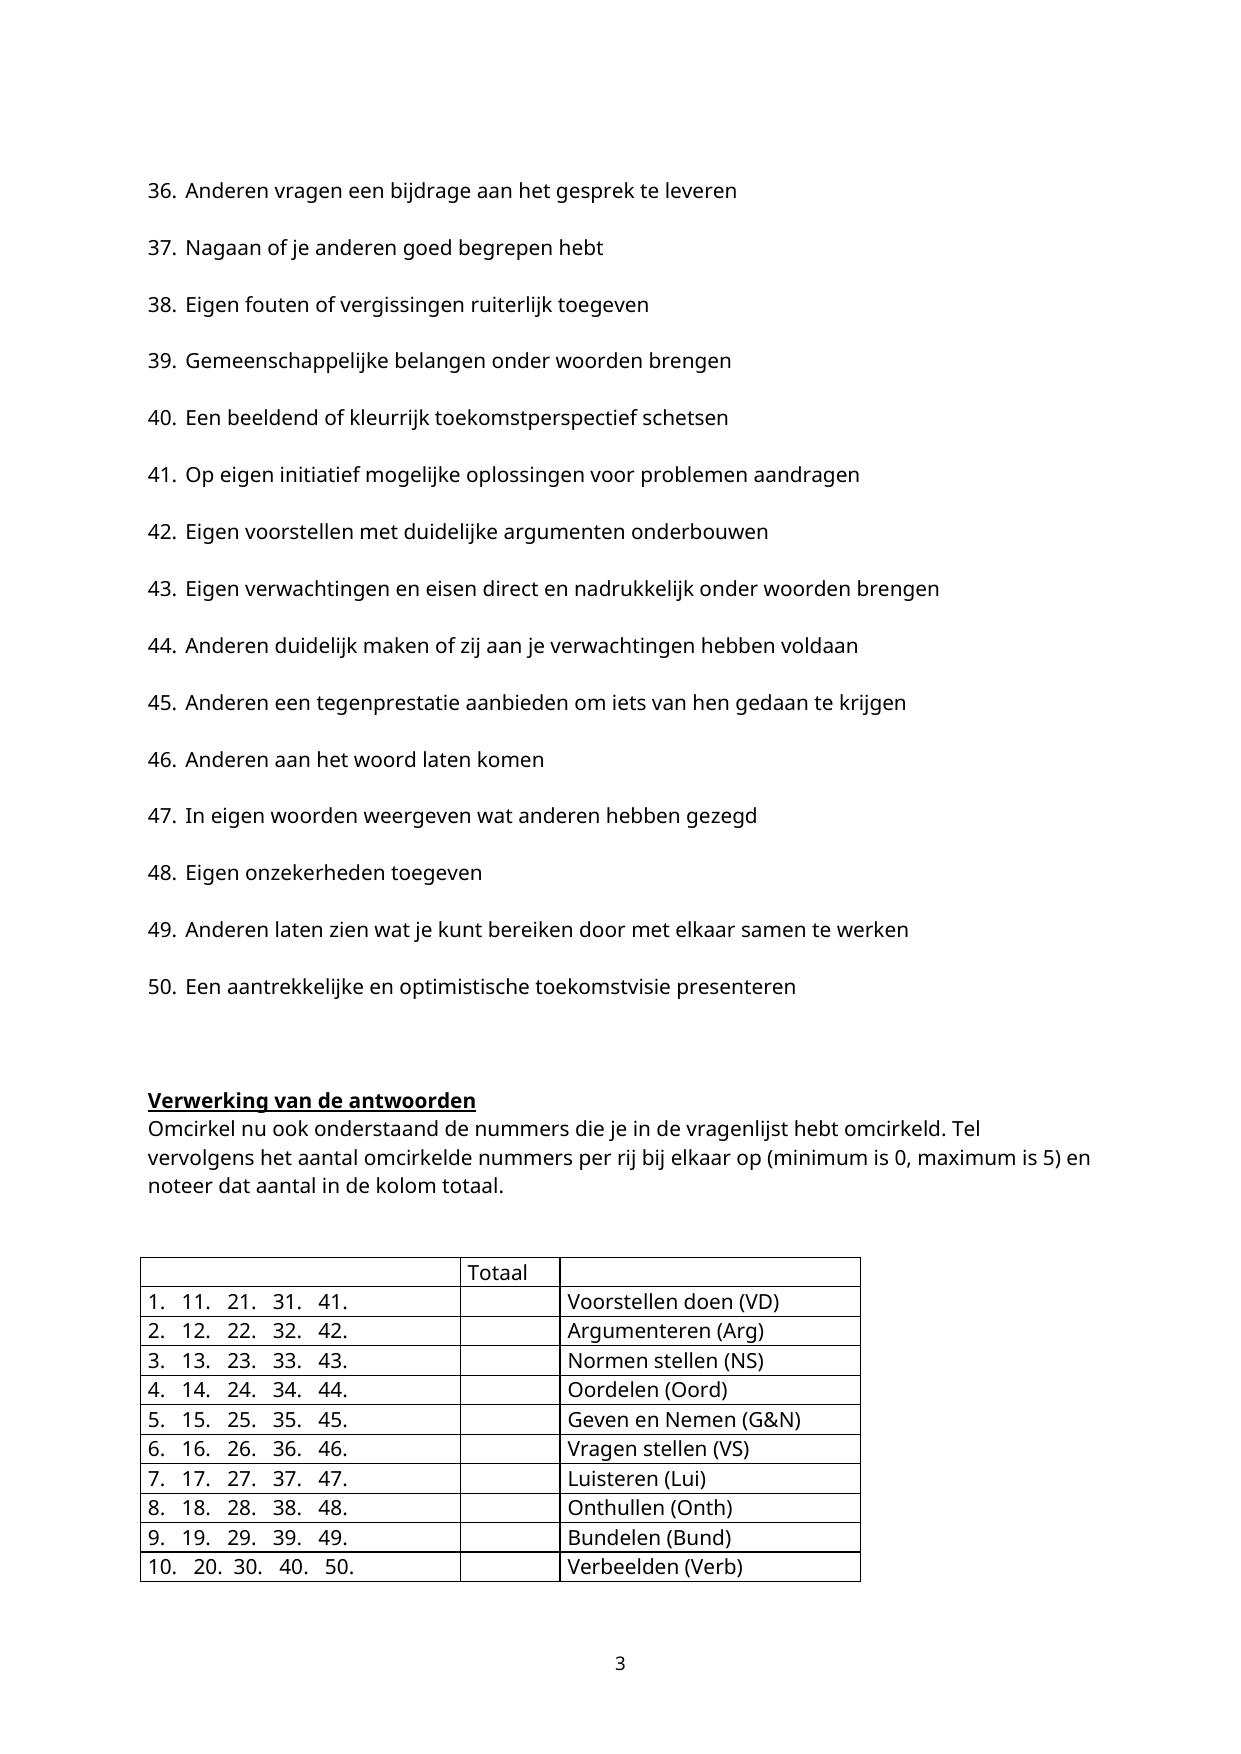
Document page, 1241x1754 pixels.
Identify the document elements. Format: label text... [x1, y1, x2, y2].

table_cell 3. 13. 23. 33. 43. [141, 1346, 460, 1374]
table_cell 1. 11. 21. 31. 41. [141, 1287, 460, 1316]
list Een beeldend of kleurrijk toekomstperspectief schetsen [148, 403, 1093, 432]
table_cell 4. 14. 24. 34. 44. [141, 1376, 460, 1404]
list Eigen voorstellen met duidelijke argumenten onderbouwen [148, 517, 1093, 546]
list Op eigen initiatief mogelijke oplossingen voor problemen aandragen [148, 460, 1093, 489]
table_cell Normen stellen (NS) [561, 1346, 860, 1374]
table_cell [461, 1405, 559, 1433]
text Omcirkel nu ook onderstaand de nummers die je in de vragenlijst hebt omcirkeld. Tel vervolgens het aantal omcirkelde nummers per rij bij elkaar op (minimum is 0, maximum is 5) en noteer dat aantal in de kolom totaal. [148, 1114, 1093, 1200]
table_cell [461, 1317, 559, 1345]
table_cell 2. 12. 22. 32. 42. [141, 1317, 460, 1345]
table_cell Voorstellen doen (VD) [561, 1287, 860, 1316]
table_cell Verbeelden (Verb) [561, 1553, 860, 1581]
list Een aantrekkelijke en optimistische toekomstvisie presenteren [148, 972, 1093, 1001]
table_cell 7. 17. 27. 37. 47. [141, 1464, 460, 1492]
table_cell [461, 1464, 559, 1492]
table_cell 6. 16. 26. 36. 46. [141, 1435, 460, 1463]
table_cell [461, 1346, 559, 1374]
table_cell Onthullen (Onth) [561, 1494, 860, 1522]
table_cell [461, 1376, 559, 1404]
list Anderen laten zien wat je kunt bereiken door met elkaar samen te werken [148, 915, 1093, 944]
list Eigen verwachtingen en eisen direct en nadrukkelijk onder woorden brengen [148, 574, 1093, 603]
table_cell Bundelen (Bund) [561, 1523, 860, 1551]
list Anderen duidelijk maken of zij aan je verwachtingen hebben voldaan [148, 631, 1093, 659]
list Nagaan of je anderen goed begrepen hebt [148, 233, 1093, 261]
table_cell [461, 1494, 559, 1522]
list Eigen onzekerheden toegeven [148, 858, 1093, 887]
table_cell Luisteren (Lui) [561, 1464, 860, 1492]
list In eigen woorden weergeven wat anderen hebben gezegd [148, 802, 1093, 830]
table_header [141, 1258, 460, 1286]
table_cell 8. 18. 28. 38. 48. [141, 1494, 460, 1522]
table_cell [461, 1553, 559, 1581]
table_cell Geven en Nemen (G&N) [561, 1405, 860, 1433]
table_cell [461, 1287, 559, 1316]
table_cell 10. 20. 30. 40. 50. [141, 1553, 460, 1581]
list Anderen vragen een bijdrage aan het gesprek te leveren [148, 176, 1093, 204]
table_cell [461, 1523, 559, 1551]
table_cell [461, 1435, 559, 1463]
list Eigen fouten of vergissingen ruiterlijk toegeven [148, 290, 1093, 318]
table_header [561, 1258, 860, 1286]
table_cell 9. 19. 29. 39. 49. [141, 1523, 460, 1551]
list Anderen een tegenprestatie aanbieden om iets van hen gedaan te krijgen [148, 688, 1093, 716]
table_cell Oordelen (Oord) [561, 1376, 860, 1404]
table_cell Vragen stellen (VS) [561, 1435, 860, 1463]
list Anderen aan het woord laten komen [148, 745, 1093, 773]
list Gemeenschappelijke belangen onder woorden brengen [148, 347, 1093, 375]
table_cell 5. 15. 25. 35. 45. [141, 1405, 460, 1433]
table_header Totaal [461, 1258, 559, 1286]
table_cell Argumenteren (Arg) [561, 1317, 860, 1345]
subtitle Verwerking van de antwoorden [148, 1086, 1093, 1114]
